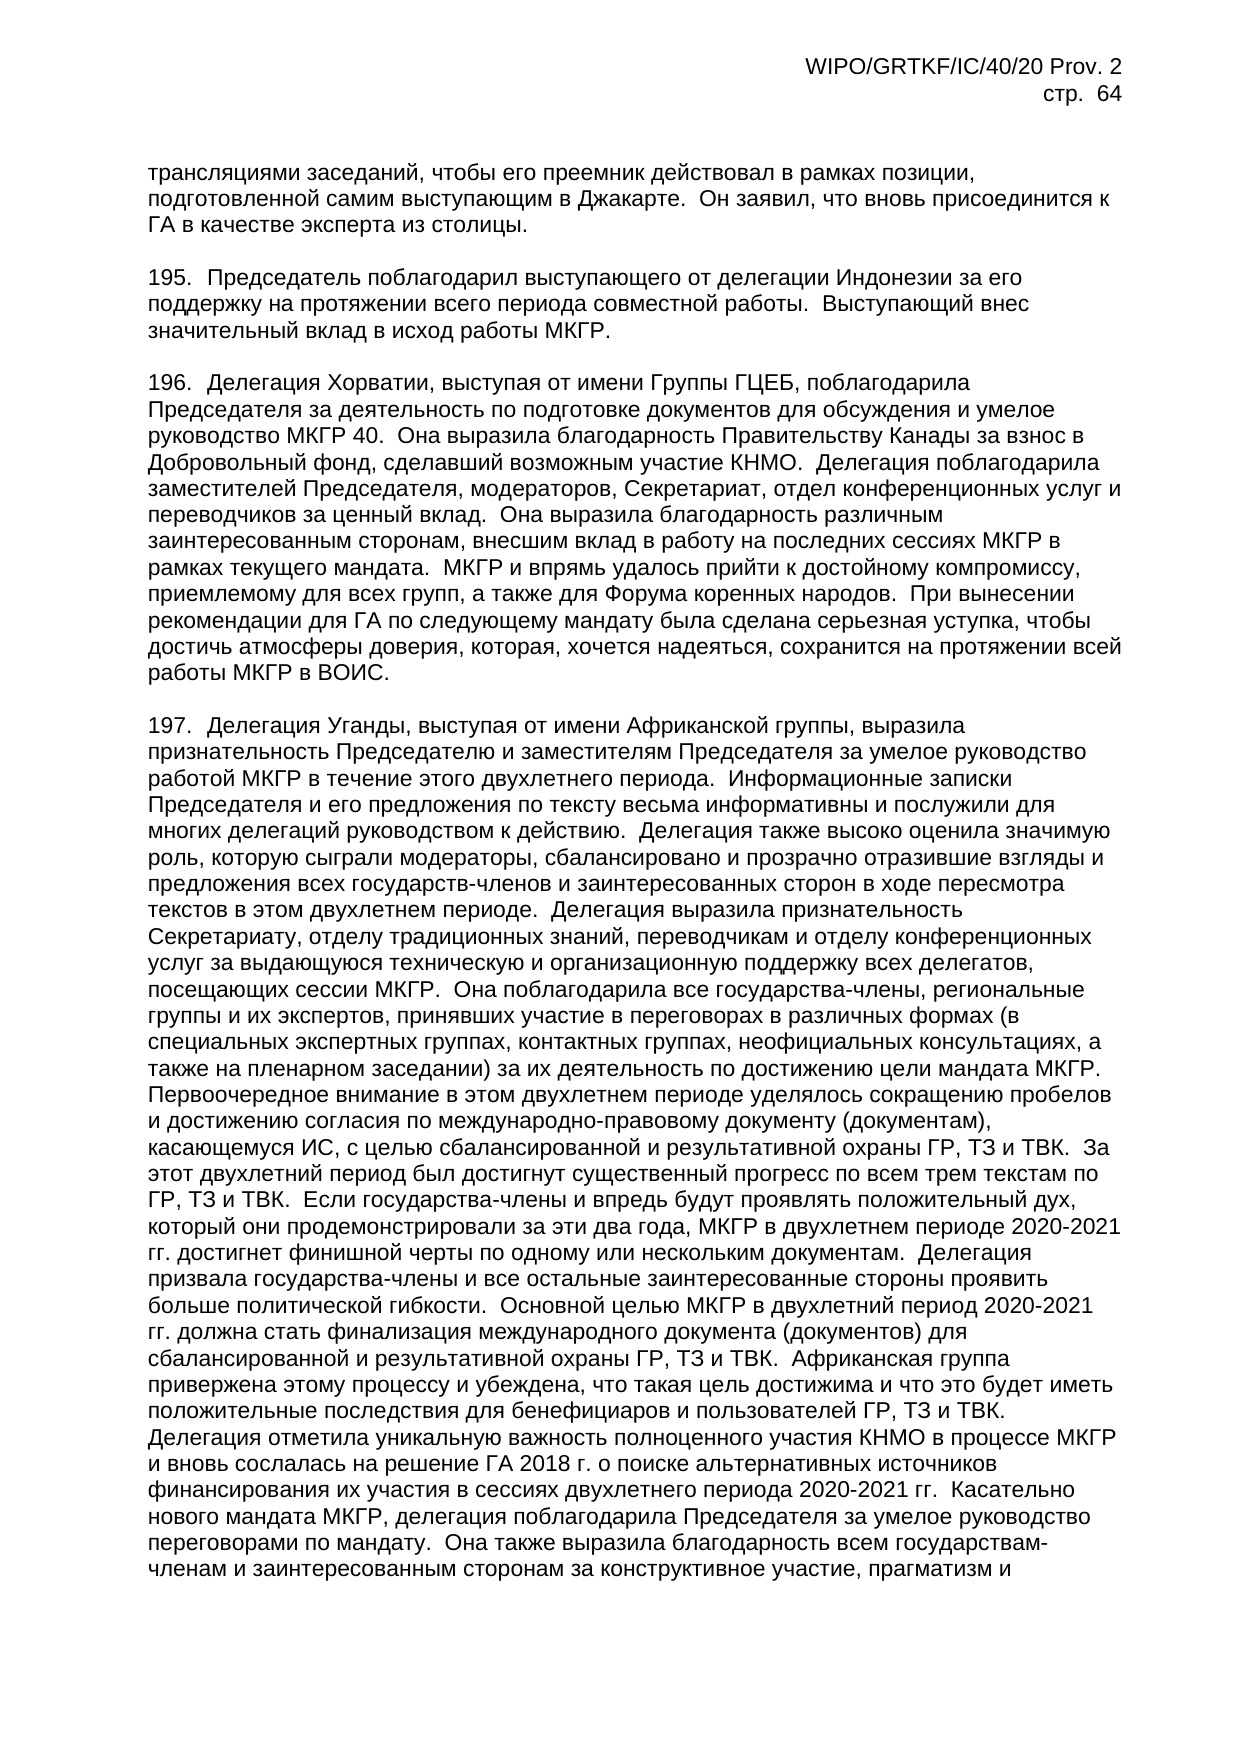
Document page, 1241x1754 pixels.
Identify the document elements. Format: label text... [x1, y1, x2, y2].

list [148, 158, 1122, 238]
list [148, 712, 1122, 1582]
list Председатель поблагодарил выступающего от делегации Индонезии за его поддержку на протяжении всего периода совместной работы. Выступающий внес значительный вклад в исход работы МКГР. [148, 264, 1122, 343]
list Делегация Хорватии, выступая от имени Группы ГЦЕБ, поблагодарила Председателя за деятельность по подготовке документов для обсуждения и умелое руководство МКГР 40. Она выразила благодарность Правительству Канады за взнос в Добровольный фонд, сделавший возможным участие КНМО. Делегация поблагодарила заместителей Председателя, модераторов, Секретариат, отдел конференционных услуг и переводчиков за ценный вклад. Она выразила благодарность различным заинтересованным сторонам, внесшим вклад в работу на последних сессиях МКГР в рамках текущего мандата. МКГР и впрямь удалось прийти к достойному компромиссу, приемлемому для всех групп, а также для Форума коренных народов. При вынесении рекомендации для ГА по следующему мандату была сделана серьезная уступка, чтобы достичь атмосферы доверия, которая, хочется надеяться, сохранится на протяжении всей работы МКГР в ВОИС. [148, 369, 1122, 686]
